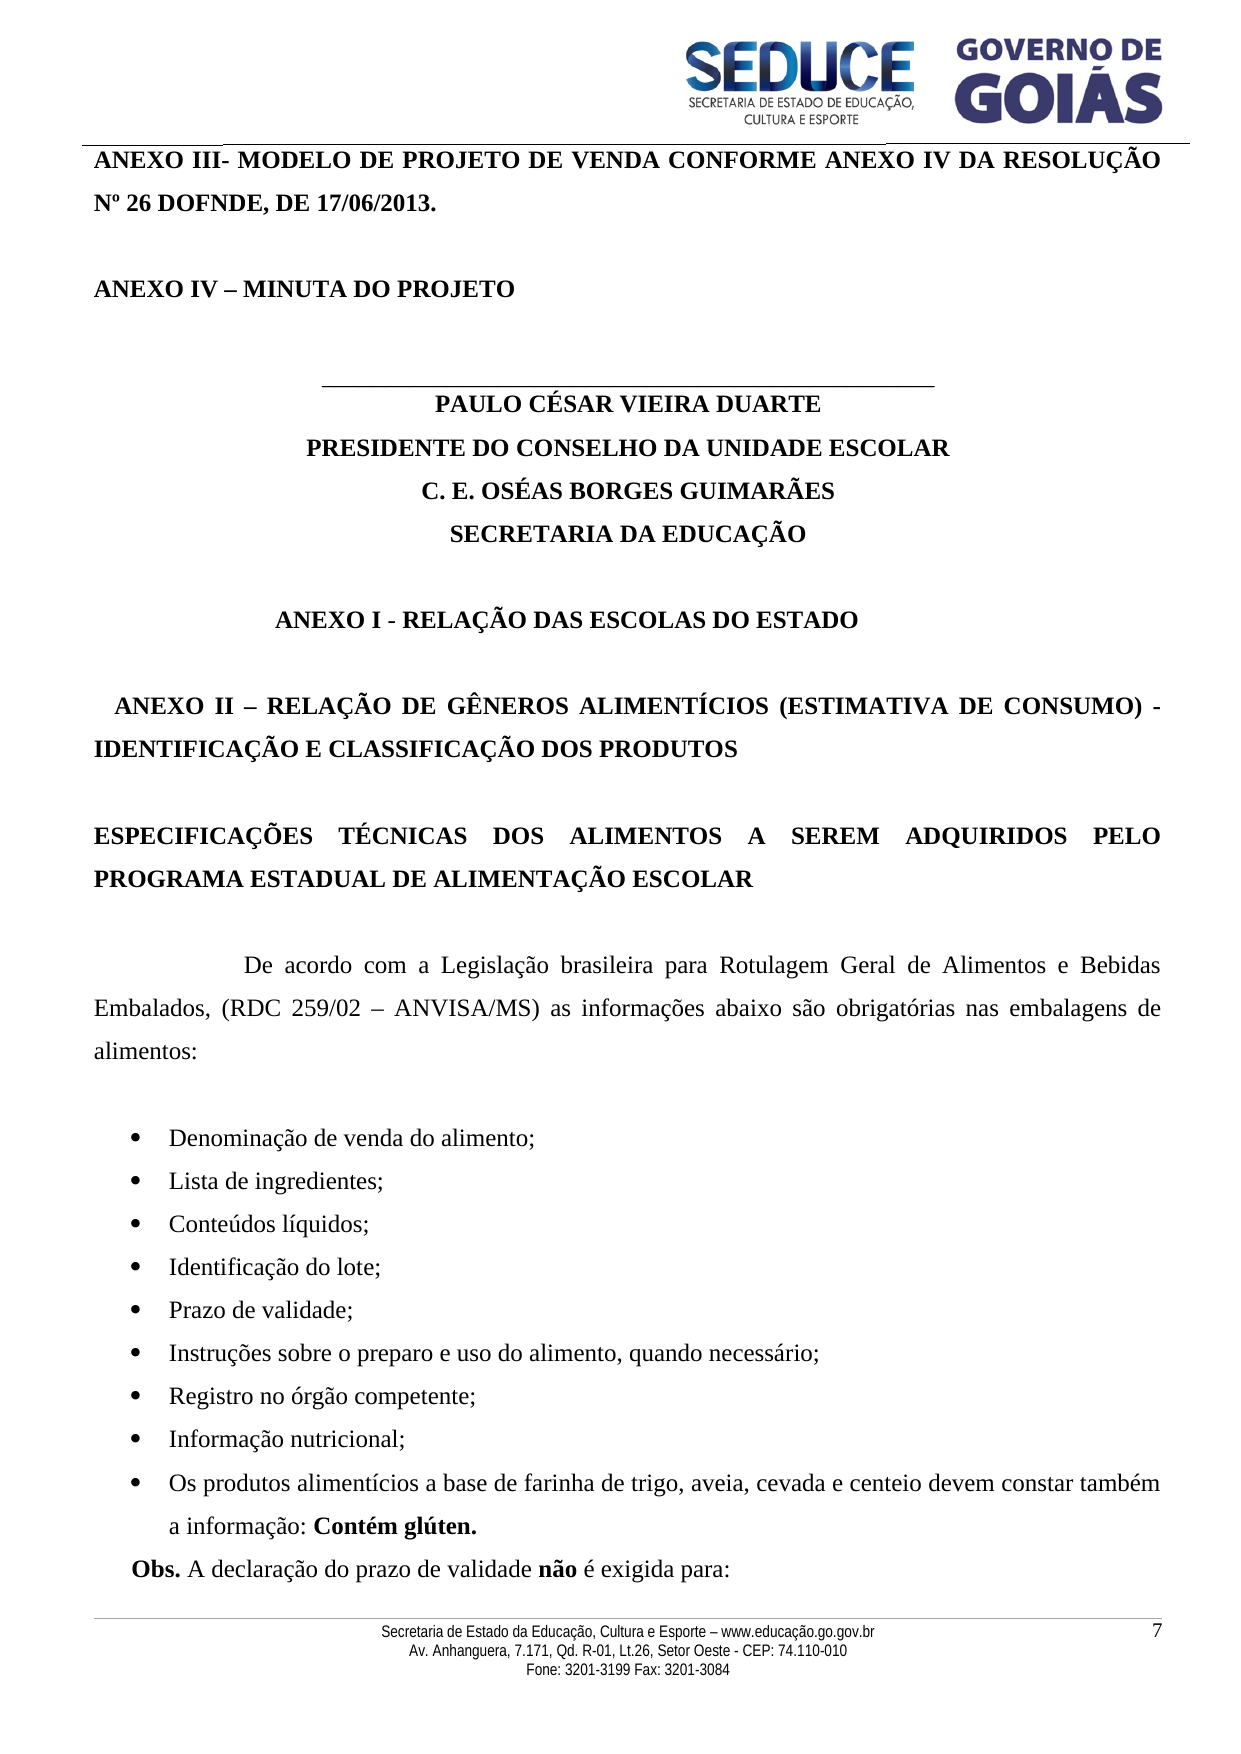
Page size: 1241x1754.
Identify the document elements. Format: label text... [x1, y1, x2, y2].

list Informação nutricional; [131, 1424, 1162, 1453]
text De acordo com a Legislação brasileira para Rotulagem Geral de Alimentos e Bebidas Embalados, (RDC 259/02 – ANVISA/MS) as informações abaixo são obrigatórias nas embalagens de alimentos: [94, 950, 1162, 1065]
text ANEXO I - RELAÇÃO DAS ESCOLAS DO ESTADO [94, 605, 1162, 634]
list Os produtos alimentícios a base de farinha de trigo, aveia, cevada e centeio devem constar também a informação: Contém glúten. [131, 1468, 1162, 1539]
list Conteúdos líquidos; [131, 1209, 1162, 1238]
list Prazo de validade; [131, 1295, 1162, 1324]
text C. E. OSÉAS BORGES GUIMARÃES [94, 476, 1162, 504]
text SECRETARIA DA EDUCAÇÃO [94, 519, 1162, 548]
text ANEXO III- MODELO DE PROJETO DE VENDA CONFORME ANEXO IV DA RESOLUÇÃO Nº 26 DOFNDE, DE 17/06/2013. [94, 145, 1162, 217]
text ESPECIFICAÇÕES TÉCNICAS DOS ALIMENTOS A SEREM ADQUIRIDOS PELO PROGRAMA ESTADUAL DE ALIMENTAÇÃO ESCOLAR [94, 821, 1162, 893]
text _________________________________________________ [94, 361, 1162, 389]
text ANEXO IV – MINUTA DO PROJETO [94, 274, 1162, 303]
text PAULO CÉSAR VIEIRA DUARTE [94, 389, 1162, 418]
list Denominação de venda do alimento; [131, 1123, 1162, 1151]
list Lista de ingredientes; [131, 1166, 1162, 1194]
text Obs. A declaração do prazo de validade não é exigida para: [131, 1554, 1162, 1583]
text PRESIDENTE DO CONSELHO DA UNIDADE ESCOLAR [94, 433, 1162, 461]
text ANEXO II – RELAÇÃO DE GÊNEROS ALIMENTÍCIOS (ESTIMATIVA DE CONSUMO) - IDENTIFICAÇÃO E CLASSIFICAÇÃO DOS PRODUTOS [94, 691, 1162, 763]
list Identificação do lote; [131, 1252, 1162, 1281]
list Registro no órgão competente; [131, 1381, 1162, 1410]
list Instruções sobre o preparo e uso do alimento, quando necessário; [131, 1338, 1162, 1367]
picture [685, 31, 1169, 134]
